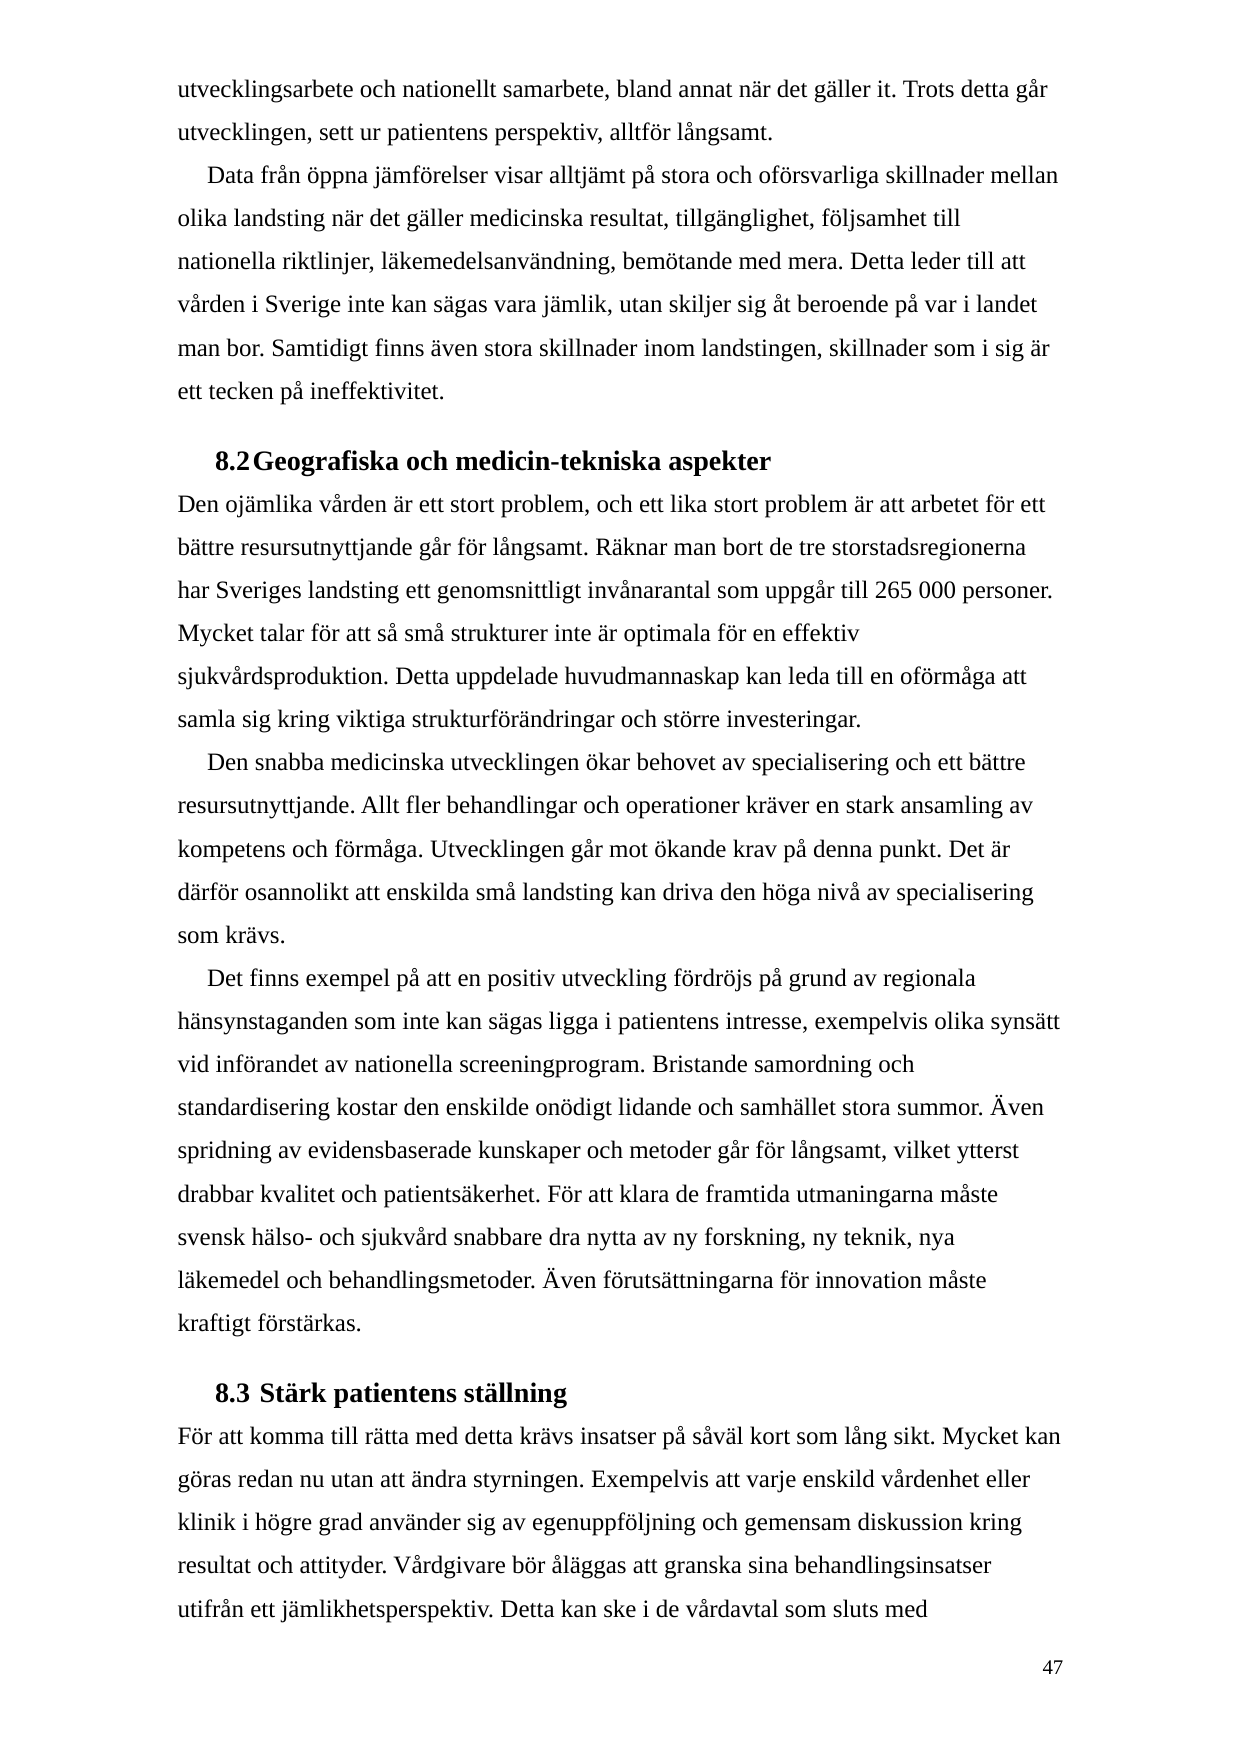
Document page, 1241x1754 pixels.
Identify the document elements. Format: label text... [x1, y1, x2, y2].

subtitle Geografiska och medicin-tekniska aspekter [215, 444, 1063, 476]
text Den ojämlika vården är ett stort problem, och ett lika stort problem är att arbetet för ett bättre resursutnyttjande går för långsamt. Räknar man bort de tre storstadsregionerna har Sveriges landsting ett genomsnittligt invånarantal som uppgår till 265 000 personer. Mycket talar för att så små strukturer inte är optimala för en effektiv sjukvårdsproduktion. Detta uppdelade huvudmannaskap kan leda till en oförmåga att samla sig kring viktiga strukturförändringar och större investeringar. [177, 489, 1063, 733]
text Den snabba medicinska utvecklingen ökar behovet av specialisering och ett bättre resursutnyttjande. Allt fler behandlingar och operationer kräver en stark ansamling av kompetens och förmåga. Utvecklingen går mot ökande krav på denna punkt. Det är därför osannolikt att enskilda små landsting kan driva den höga nivå av specialisering som krävs. [177, 747, 1063, 949]
text Det finns exempel på att en positiv utveckling fördröjs på grund av regionala hänsynstaganden som inte kan sägas ligga i patientens intresse, exempelvis olika synsätt vid införandet av nationella screeningprogram. Bristande samordning och standardisering kostar den enskilde onödigt lidande och samhället stora summor. Även spridning av evidensbaserade kunskaper och metoder går för långsamt, vilket ytterst drabbar kvalitet och patientsäkerhet. För att klara de framtida utmaningarna måste svensk hälso- och sjukvård snabbare dra nytta av ny forskning, ny teknik, nya läkemedel och behandlingsmetoder. Även förutsättningarna för innovation måste kraftigt förstärkas. [177, 963, 1063, 1337]
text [177, 1421, 1063, 1622]
text Data från öppna jämförelser visar alltjämt på stora och oförsvarliga skillnader mellan olika landsting när det gäller medicinska resultat, tillgänglighet, följsamhet till nationella riktlinjer, läkemedelsanvändning, bemötande med mera. Detta leder till att vården i Sverige inte kan sägas vara jämlik, utan skiljer sig åt beroende på var i landet man bor. Samtidigt finns även stora skillnader inom landstingen, skillnader som i sig är ett tecken på ineffektivitet. [177, 160, 1063, 404]
subtitle Stärk patientens ställning [215, 1376, 1063, 1409]
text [177, 74, 1063, 146]
